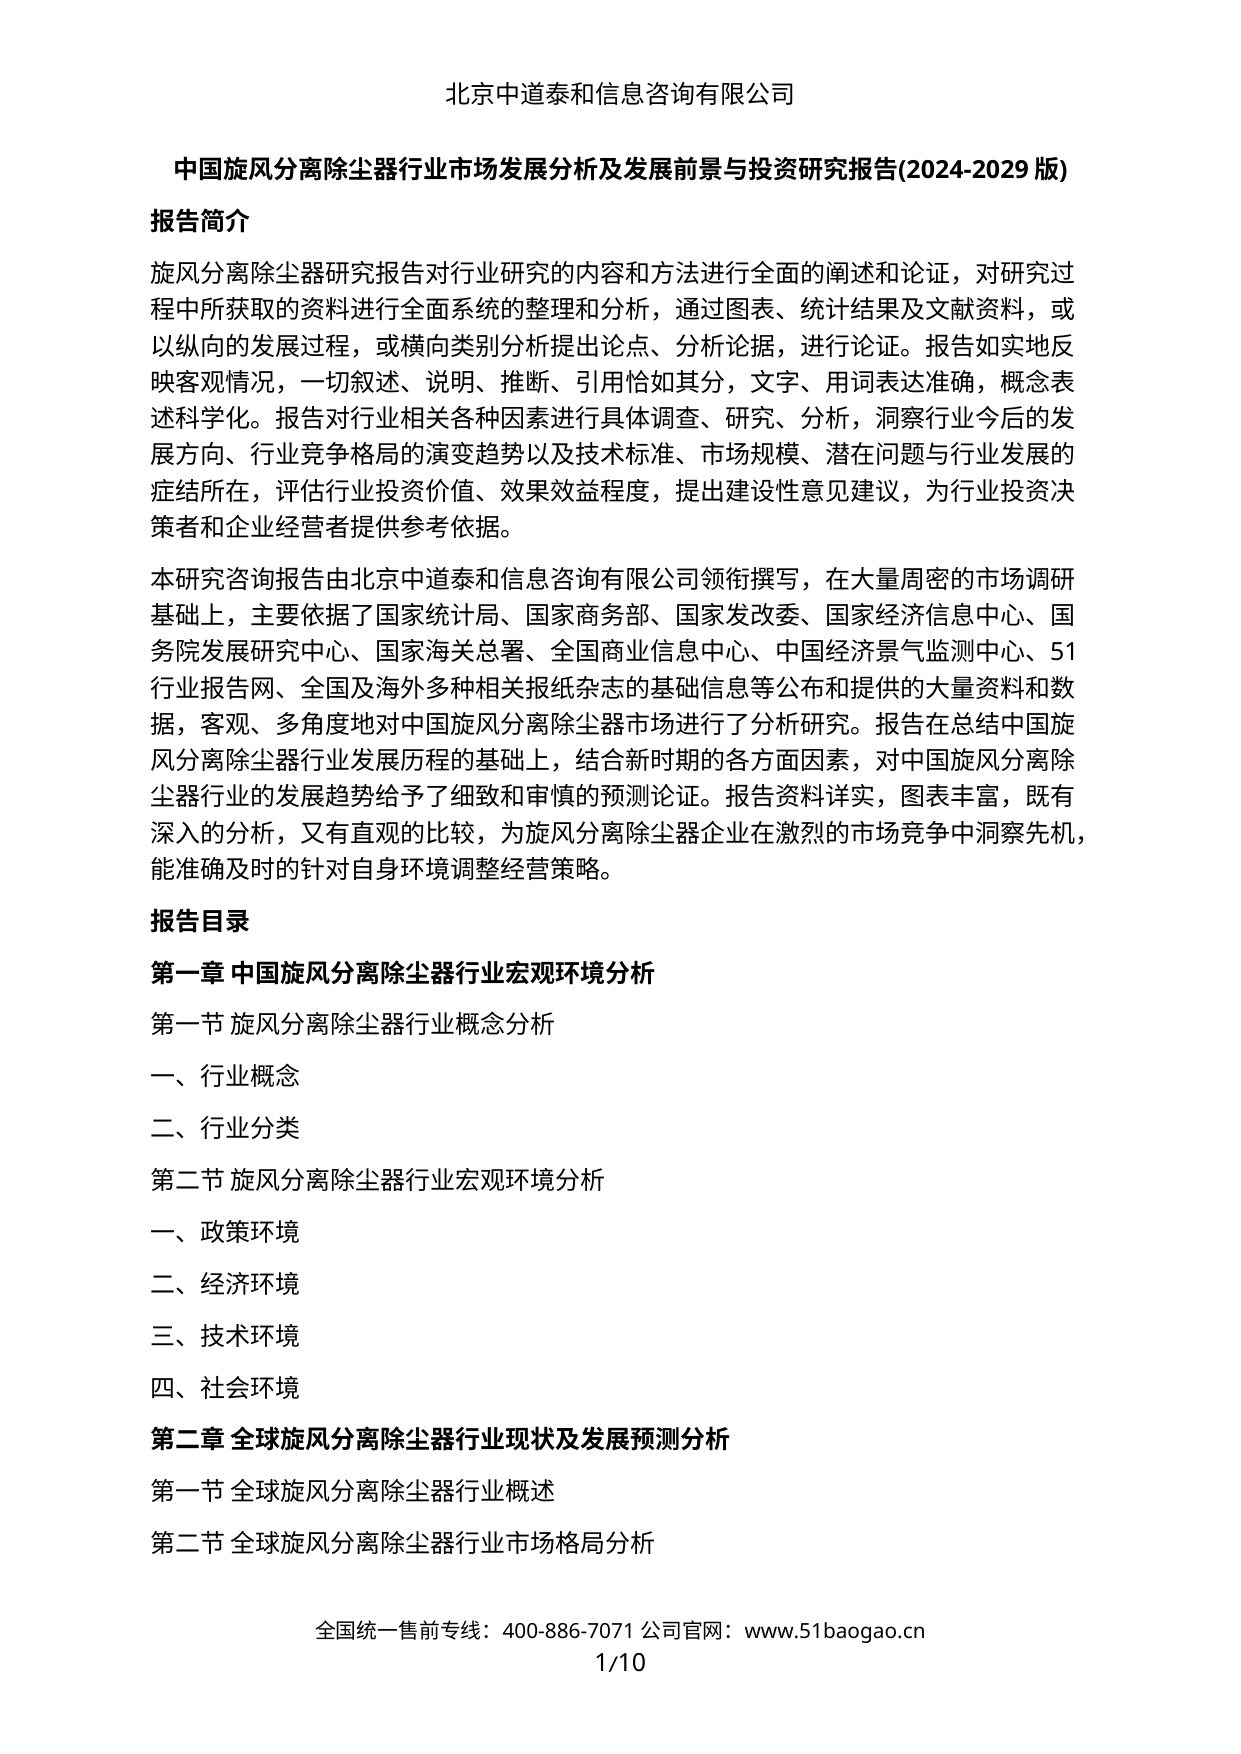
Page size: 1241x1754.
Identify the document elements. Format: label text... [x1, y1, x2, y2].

text 第一章 中国旋风分离除尘器行业宏观环境分析 [150, 953, 1090, 989]
text 三、技术环境 [150, 1316, 1090, 1352]
text 一、政策环境 [150, 1212, 1090, 1249]
text 报告简介 [150, 202, 1090, 238]
text 二、行业分类 [150, 1109, 1090, 1145]
text 本研究咨询报告由北京中道泰和信息咨询有限公司领衔撰写，在大量周密的市场调研基础上，主要依据了国家统计局、国家商务部、国家发改委、国家经济信息中心、国务院发展研究中心、国家海关总署、全国商业信息中心、中国经济景气监测中心、51行业报告网、全国及海外多种相关报纸杂志的基础信息等公布和提供的大量资料和数据，客观、多角度地对中国旋风分离除尘器市场进行了分析研究。报告在总结中国旋风分离除尘器行业发展历程的基础上，结合新时期的各方面因素，对中国旋风分离除尘器行业的发展趋势给予了细致和审慎的预测论证。报告资料详实，图表丰富，既有深入的分析，又有直观的比较，为旋风分离除尘器企业在激烈的市场竞争中洞察先机，能准确及时的针对自身环境调整经营策略。 [150, 559, 1090, 886]
text 一、行业概念 [150, 1057, 1090, 1093]
text 四、社会环境 [150, 1368, 1090, 1404]
text 报告目录 [150, 901, 1090, 937]
text 第二节 旋风分离除尘器行业宏观环境分析 [150, 1161, 1090, 1197]
text 第一节 旋风分离除尘器行业概念分析 [150, 1005, 1090, 1041]
text 第二章 全球旋风分离除尘器行业现状及发展预测分析 [150, 1420, 1090, 1456]
text 中国旋风分离除尘器行业市场发展分析及发展前景与投资研究报告(2024-2029版) [150, 150, 1090, 186]
text 二、经济环境 [150, 1264, 1090, 1301]
text 第二节 全球旋风分离除尘器行业市场格局分析 [150, 1524, 1090, 1560]
text 第一节 全球旋风分离除尘器行业概述 [150, 1472, 1090, 1508]
text 旋风分离除尘器研究报告对行业研究的内容和方法进行全面的阐述和论证，对研究过程中所获取的资料进行全面系统的整理和分析，通过图表、统计结果及文献资料，或以纵向的发展过程，或横向类别分析提出论点、分析论据，进行论证。报告如实地反映客观情况，一切叙述、说明、推断、引用恰如其分，文字、用词表达准确，概念表述科学化。报告对行业相关各种因素进行具体调查、研究、分析，洞察行业今后的发展方向、行业竞争格局的演变趋势以及技术标准、市场规模、潜在问题与行业发展的症结所在，评估行业投资价值、效果效益程度，提出建设性意见建议，为行业投资决策者和企业经营者提供参考依据。 [150, 254, 1090, 544]
